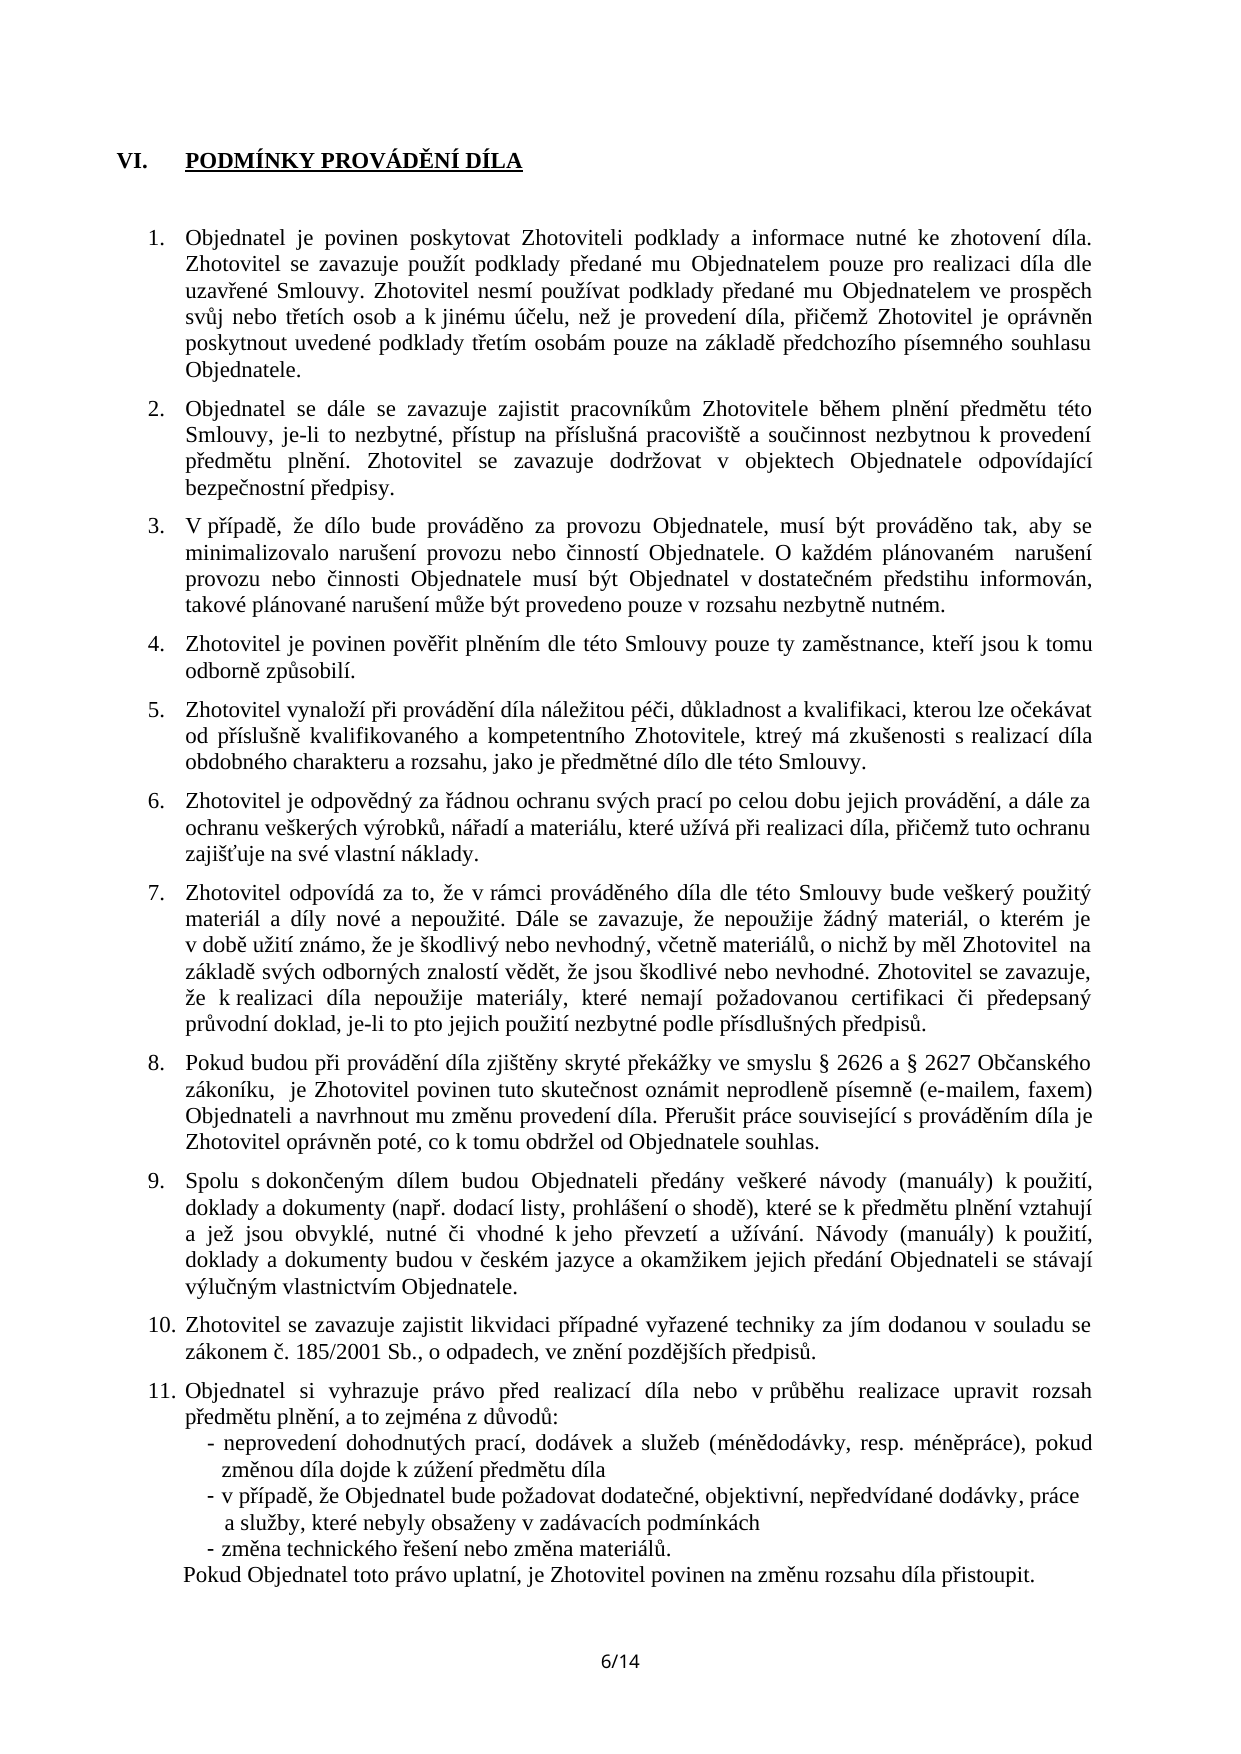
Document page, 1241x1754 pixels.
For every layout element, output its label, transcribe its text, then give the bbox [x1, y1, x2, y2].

list Objednatel se dále se zavazuje zajistit pracovníkům Zhotovitele během plnění předmětu této Smlouvy, je-li to nezbytné, přístup na příslušná pracoviště a součinnost nezbytnou k provedení předmětu plnění. Zhotovitel se zavazuje dodržovat v objektech Objednatele odpovídající bezpečnostní předpisy. [148, 394, 1093, 500]
list Zhotovitel se zavazuje zajistit likvidaci případné vyřazené techniky za jím dodanou v souladu se zákonem č. 185/2001 Sb., o odpadech, ve znění pozdějších předpisů. [148, 1312, 1093, 1364]
list Spolu s dokončeným dílem budou Objednateli předány veškeré návody (manuály) k použití, doklady a dokumenty (např. dodací listy, prohlášení o shodě), které se k předmětu plnění vztahují a jež jsou obvyklé, nutné či vhodné k jeho převzetí a užívání. Návody (manuály) k použití, doklady a dokumenty budou v českém jazyce a okamžikem jejich předání Objednateli se stávají výlučným vlastnictvím Objednatele. [148, 1167, 1093, 1299]
text PODMÍNKY PROVÁDĚNÍ DÍLA [148, 148, 1093, 174]
list Zhotovitel je povinen pověřit plněním dle této Smlouvy pouze ty zaměstnance, kteří jsou k tomu odborně způsobilí. [148, 630, 1093, 683]
list Zhotovitel vynaloží při provádění díla náležitou péči, důkladnost a kvalifikaci, kterou lze očekávat od příslušně kvalifikovaného a kompetentního Zhotovitele, ktreý má zkušenosti s realizací díla obdobného charakteru a rozsahu, jako je předmětné dílo dle této Smlouvy. [148, 696, 1093, 775]
list v případě, že Objednatel bude požadovat dodatečné, objektivní, nepředvídané dodávky, práce [207, 1482, 1093, 1509]
list změna technického řešení nebo změna materiálů. [207, 1535, 1093, 1561]
text Pokud Objednatel toto právo uplatní, je Zhotovitel povinen na změnu rozsahu díla přistoupit. [177, 1561, 1093, 1588]
text - neprovedení dohodnutých prací, dodávek a služeb (ménědodávky, resp. méněpráce), pokud změnou díla dojde k zúžení předmětu díla [207, 1429, 1093, 1482]
list Pokud budou při provádění díla zjištěny skryté překážky ve smyslu § 2626 a § 2627 Občanského zákoníku, je Zhotovitel povinen tuto skutečnost oznámit neprodleně písemně (e-mailem, faxem) Objednateli a navrhnout mu změnu provedení díla. Přerušit práce související s prováděním díla je Zhotovitel oprávněn poté, co k tomu obdržel od Objednatele souhlas. [148, 1049, 1093, 1155]
list Zhotovitel je odpovědný za řádnou ochranu svých prací po celou dobu jejich provádění, a dále za ochranu veškerých výrobků, nářadí a materiálu, které užívá při realizaci díla, přičemž tuto ochranu zajišťuje na své vlastní náklady. [148, 787, 1093, 866]
text a služby, které nebyly obsaženy v zadávacích podmínkách [224, 1509, 1093, 1535]
list Objednatel je povinen poskytovat Zhotoviteli podklady a informace nutné ke zhotovení díla. Zhotovitel se zavazuje použít podklady předané mu Objednatelem pouze pro realizaci díla dle uzavřené Smlouvy. Zhotovitel nesmí používat podklady předané mu Objednatelem ve prospěch svůj nebo třetích osob a k jinému účelu, než je provedení díla, přičemž Zhotovitel je oprávněn poskytnout uvedené podklady třetím osobám pouze na základě předchozího písemného souhlasu Objednatele. [148, 224, 1093, 382]
list V případě, že dílo bude prováděno za provozu Objednatele, musí být prováděno tak, aby se minimalizovalo narušení provozu nebo činností Objednatele. O každém plánovaném narušení provozu nebo činnosti Objednatele musí být Objednatel v dostatečném předstihu informován, takové plánované narušení může být provedeno pouze v rozsahu nezbytně nutném. [148, 512, 1093, 618]
list Objednatel si vyhrazuje právo před realizací díla nebo v průběhu realizace upravit rozsah předmětu plnění, a to zejména z důvodů: [148, 1377, 1093, 1429]
list Zhotovitel odpovídá za to, že v rámci prováděného díla dle této Smlouvy bude veškerý použitý materiál a díly nové a nepoužité. Dále se zavazuje, že nepoužije žádný materiál, o kterém je v době užití známo, že je škodlivý nebo nevhodný, včetně materiálů, o nichž by měl Zhotovitel na základě svých odborných znalostí vědět, že jsou škodlivé nebo nevhodné. Zhotovitel se zavazuje, že k realizaci díla nepoužije materiály, které nemají požadovanou certifikaci či předepsaný průvodní doklad, je-li to pto jejich použití nezbytné podle přísdlušných předpisů. [148, 879, 1093, 1037]
